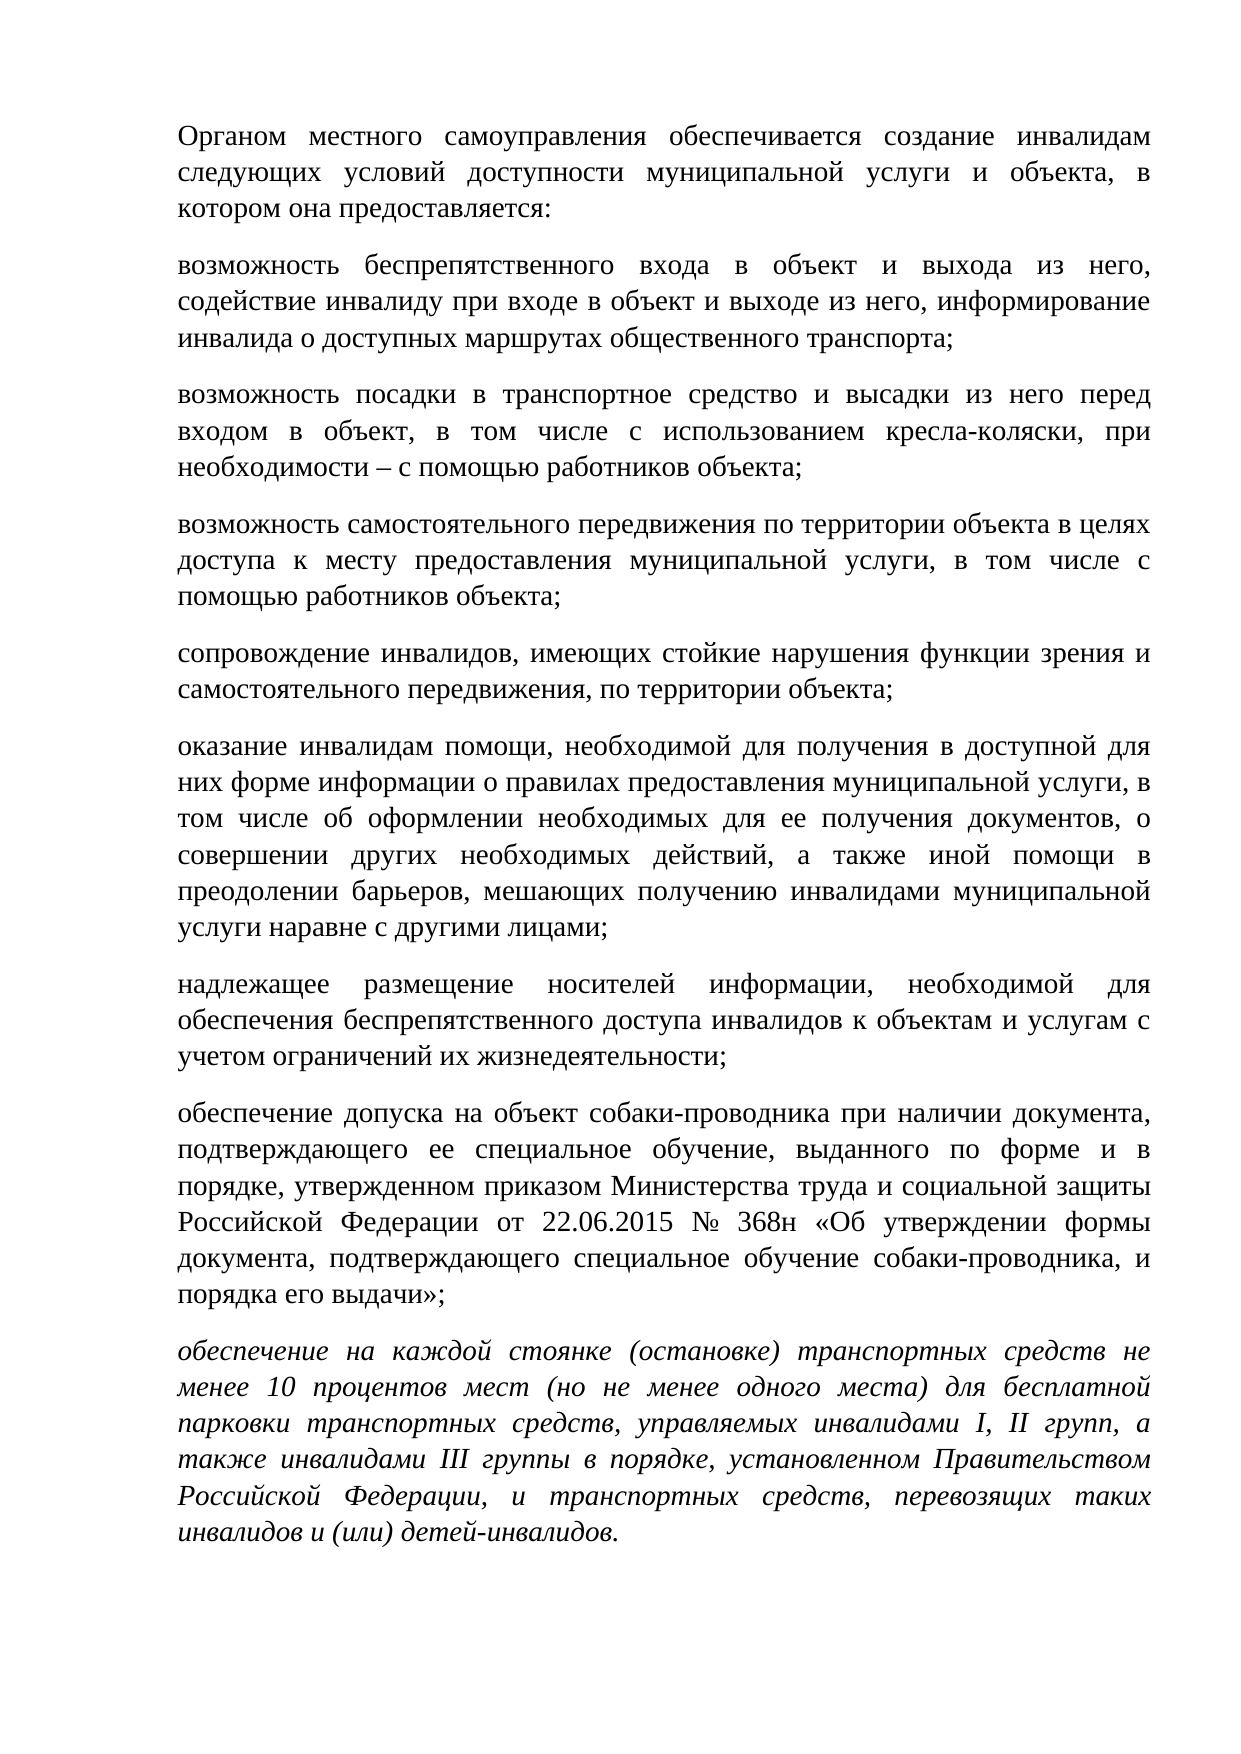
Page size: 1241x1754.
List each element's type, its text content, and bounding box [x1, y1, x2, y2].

text обеспечение допуска на объект собаки-проводника при наличии документа, подтверждающего ее специальное обучение, выданного по форме и в порядке, утвержденном приказом Министерства труда и социальной защиты Российской Федерации от 22.06.2015 № 368н «Об утверждении формы документа, подтверждающего специальное обучение собаки-проводника, и порядка его выдачи»; [177, 1095, 1152, 1309]
text возможность беспрепятственного входа в объект и выхода из него, содействие инвалиду при входе в объект и выходе из него, информирование инвалида о доступных маршрутах общественного транспорта; [177, 247, 1152, 353]
text сопровождение инвалидов, имеющих стойкие нарушения функции зрения и самостоятельного передвижения, по территории объекта; [177, 635, 1152, 705]
text Органом местного самоуправления обеспечивается создание инвалидам следующих условий доступности муниципальной услуги и объекта, в котором она предоставляется: [177, 118, 1152, 224]
text оказание инвалидам помощи, необходимой для получения в доступной для них форме информации о правилах предоставления муниципальной услуги, в том числе об оформлении необходимых для ее получения документов, о совершении других необходимых действий, а также иной помощи в преодолении барьеров, мешающих получению инвалидами муниципальной услуги наравне с другими лицами; [177, 728, 1152, 943]
text возможность посадки в транспортное средство и высадки из него перед входом в объект, в том числе с использованием кресла-коляски, при необходимости – с помощью работников объекта; [177, 377, 1152, 482]
text надлежащее размещение носителей информации, необходимой для обеспечения беспрепятственного доступа инвалидов к объектам и услугам с учетом ограничений их жизнедеятельности; [177, 966, 1152, 1072]
text возможность самостоятельного передвижения по территории объекта в целях доступа к месту предоставления муниципальной услуги, в том числе с помощью работников объекта; [177, 506, 1152, 612]
text обеспечение на каждой стоянке (остановке) транспортных средств не менее 10 процентов мест (но не менее одного места) для бесплатной парковки транспортных средств, управляемых инвалидами I, II групп, а также инвалидами III группы в порядке, установленном Правительством Российской Федерации, и транспортных средств, перевозящих таких инвалидов и (или) детей-инвалидов. [177, 1511, 1152, 1547]
